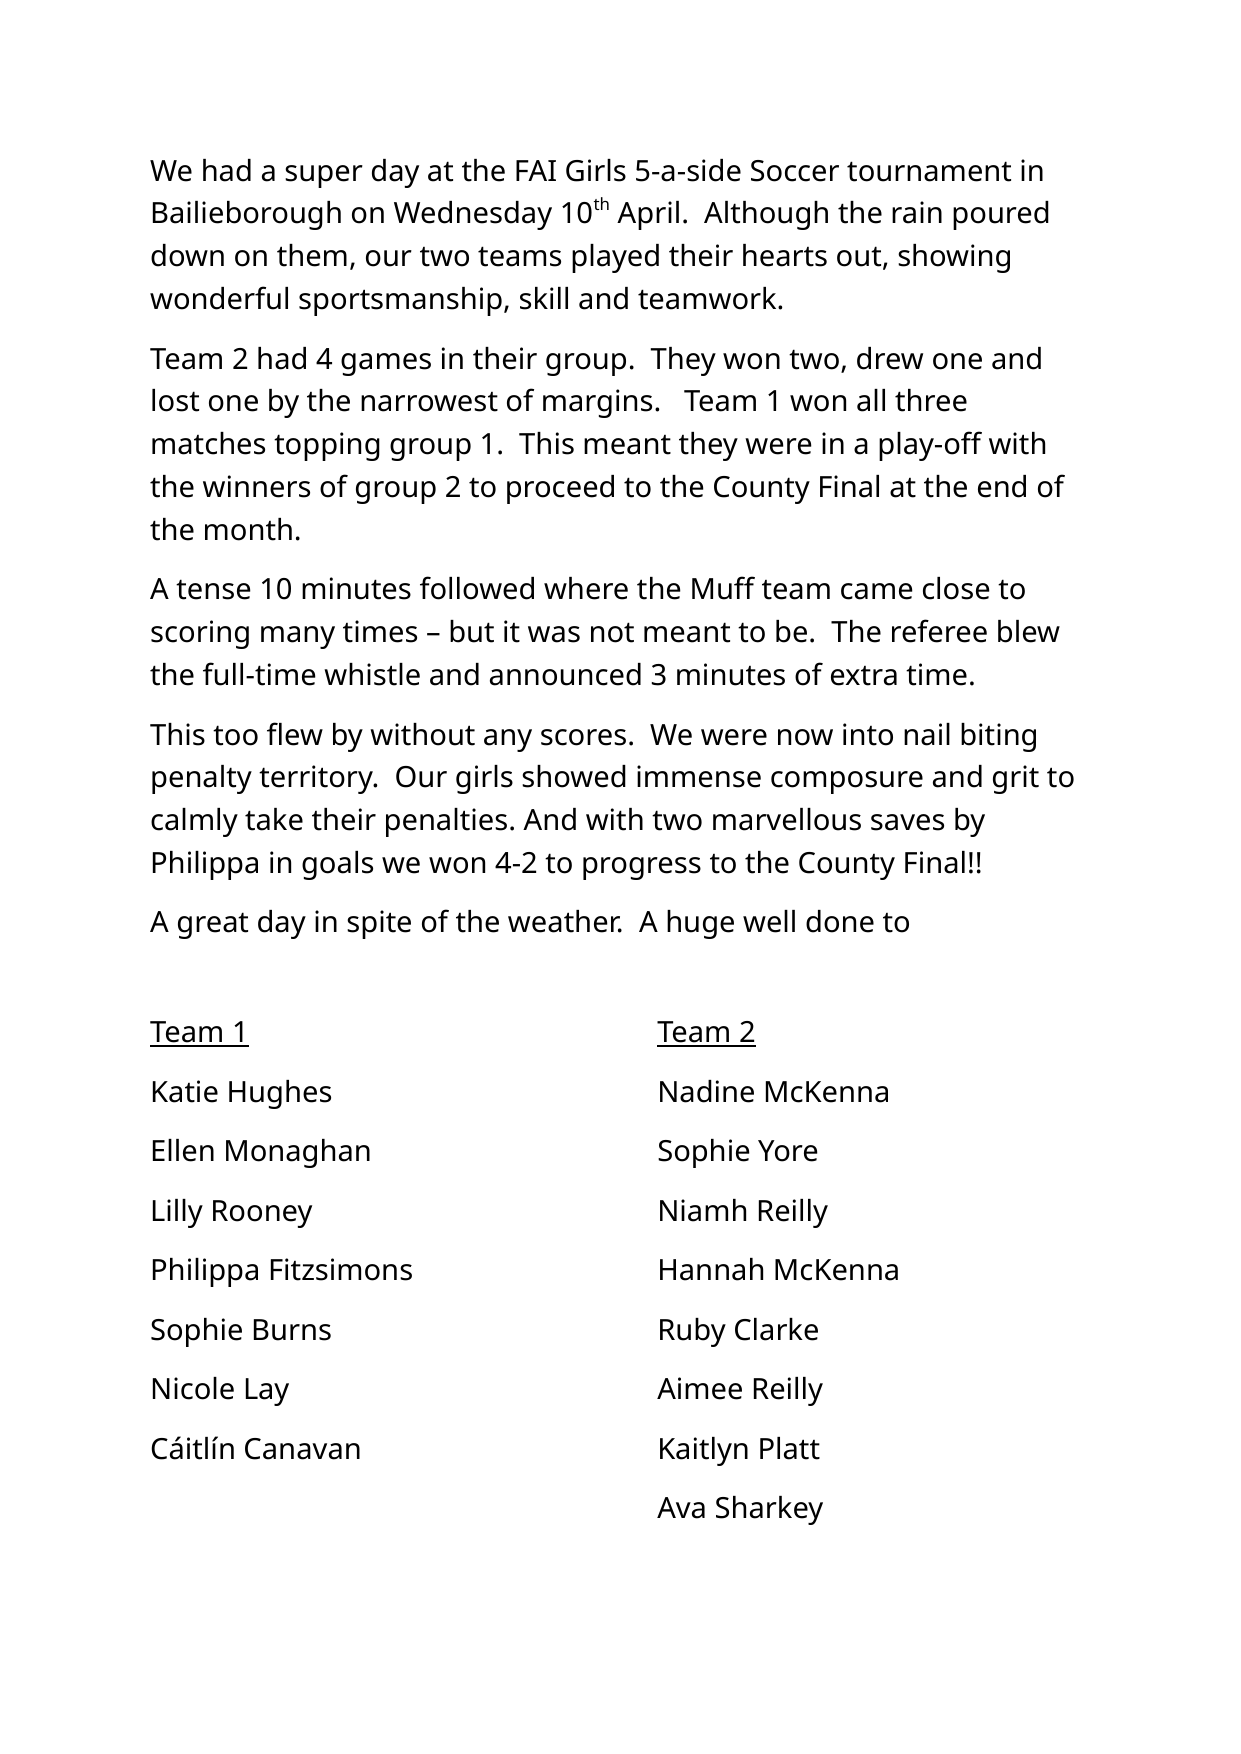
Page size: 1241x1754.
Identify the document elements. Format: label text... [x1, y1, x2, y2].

text A tense 10 minutes followed where the Muff team came close to scoring many times – but it was not meant to be. The referee blew the full-time whistle and announced 3 minutes of extra time. [150, 569, 1090, 694]
text Nadine McKenna [657, 1071, 1090, 1111]
text Ava Sharkey [657, 1487, 1090, 1527]
text A great day in spite of the weather. A huge well done to [150, 902, 1090, 941]
text Team 2 had 4 games in their group. They won two, drew one and lost one by the narrowest of margins. Team 1 won all three matches topping group 1. This meant they were in a play-off with the winners of group 2 to proceed to the County Final at the end of the month. [150, 338, 1090, 549]
text Hannah McKenna [657, 1249, 1090, 1289]
text Ruby Clarke [657, 1309, 1090, 1349]
text Team 2 [657, 1012, 1090, 1051]
text Team 1 [150, 1012, 583, 1051]
text Katie Hughes [150, 1071, 583, 1111]
text Lilly Rooney [150, 1190, 583, 1230]
text Philippa Fitzsimons [150, 1249, 583, 1289]
text Kaitlyn Platt [657, 1428, 1090, 1468]
text We had a super day at the FAI Girls 5-a-side Soccer tournament in Bailieborough on Wednesday 10th April. Although the rain poured down on them, our two teams played their hearts out, showing wonderful sportsmanship, skill and teamwork. [150, 150, 1090, 318]
text Niamh Reilly [657, 1190, 1090, 1230]
text Cáitlín Canavan [150, 1428, 583, 1468]
text Nicole Lay [150, 1368, 583, 1408]
text Sophie Burns [150, 1309, 583, 1349]
text This too flew by without any scores. We were now into nail biting penalty territory. Our girls showed immense composure and grit to calmly take their penalties. And with two marvellous saves by Philippa in goals we won 4-2 to progress to the County Final!! [150, 714, 1090, 882]
text Ellen Monaghan [150, 1131, 583, 1170]
text Sophie Yore [657, 1131, 1090, 1170]
text Aimee Reilly [657, 1368, 1090, 1408]
